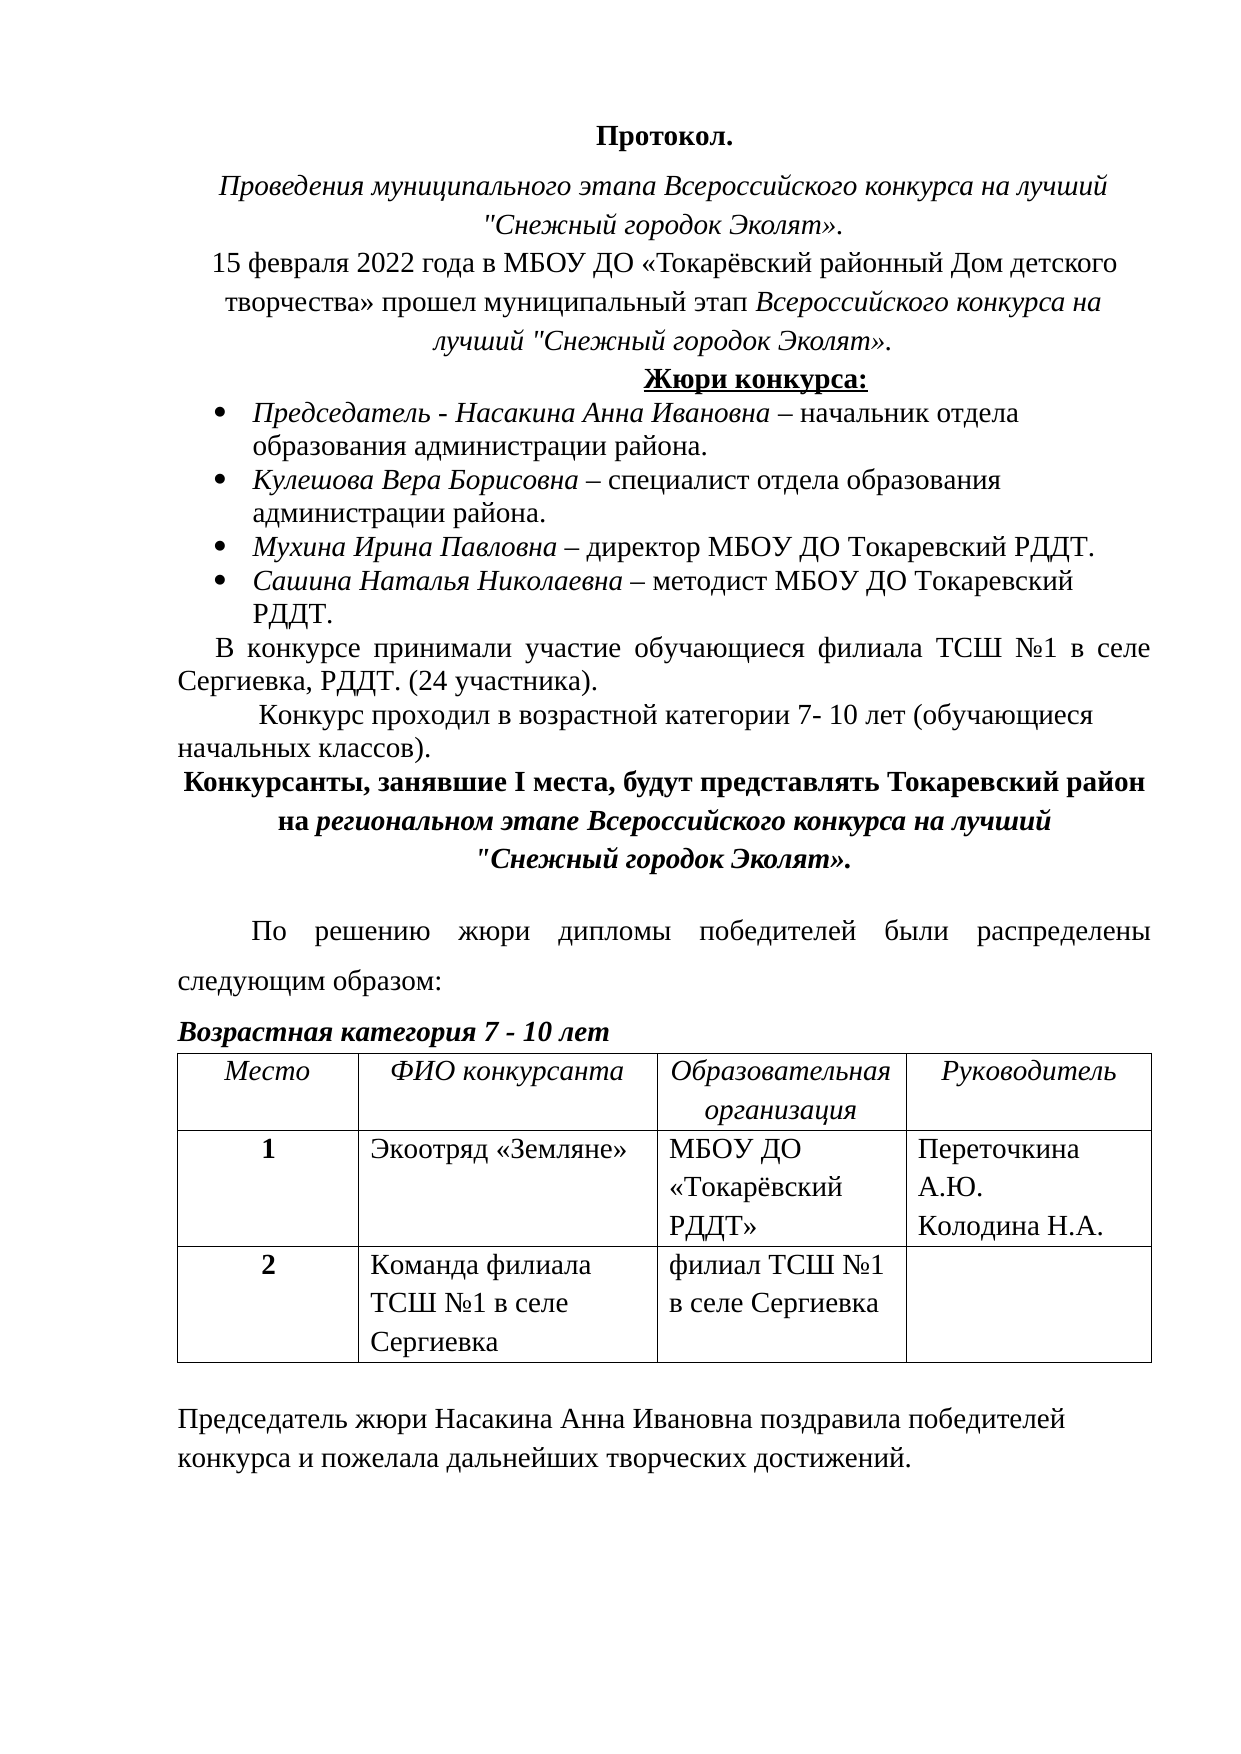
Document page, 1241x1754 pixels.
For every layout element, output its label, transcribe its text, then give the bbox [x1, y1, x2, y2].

text Жюри конкурса: [177, 361, 1152, 395]
table_cell Переточкина А.Ю. Колодина Н.А. [907, 1131, 1151, 1246]
table_cell МБОУ ДО «Токарёвский РДДТ» [658, 1131, 906, 1246]
text По решению жюри дипломы победителей были распределены следующим образом: [177, 913, 1152, 997]
table_cell 2 [178, 1247, 358, 1362]
text Возрастная категория 7 - 10 лет [177, 1014, 1152, 1047]
list Председатель - Насакина Анна Ивановна – начальник отдела образования администрации района. [215, 395, 1152, 462]
table_header ФИО конкурсанта [359, 1054, 657, 1130]
table_header Место [178, 1054, 358, 1130]
subtitle Проведения муниципального этапа Всероссийского конкурса на лучший "Снежный городок Эколят». [177, 168, 1152, 241]
table_cell Экоотряд «Земляне» [359, 1131, 657, 1246]
table_cell 1 [178, 1131, 358, 1246]
text Председатель жюри Насакина Анна Ивановна поздравила победителей конкурса и пожелала дальнейших творческих достижений. [177, 1401, 1152, 1473]
table_cell филиал ТСШ №1 в селе Сергиевка [658, 1247, 906, 1362]
table_cell [907, 1247, 1151, 1362]
table_header Руководитель [907, 1054, 1151, 1130]
subtitle Конкурсанты, занявшие I места, будут представлять Токаревский район на региональном этапе Всероссийского конкурса на лучший [177, 764, 1152, 836]
table_header Образовательная организация [658, 1054, 906, 1130]
text Протокол. [177, 118, 1152, 152]
list Мухина Ирина Павловна – директор МБОУ ДО Токаревский РДДТ. [215, 529, 1152, 563]
subtitle "Снежный городок Эколят». [177, 841, 1152, 875]
list Кулешова Вера Борисовна – специалист отдела образования администрации района. [215, 462, 1152, 529]
table_cell Команда филиала ТСШ №1 в селе Сергиевка [359, 1247, 657, 1362]
text В конкурсе принимали участие обучающиеся филиала ТСШ №1 в селе Сергиевка, РДДТ. (24 участника). [177, 630, 1152, 697]
subtitle 15 февраля 2022 года в МБОУ ДО «Токарёвский районный Дом детского творчества» прошел муниципальный этап Всероссийского конкурса на лучший "Снежный городок Эколят». [177, 246, 1152, 356]
list Сашина Наталья Николаевна – методист МБОУ ДО Токаревский РДДТ. [215, 563, 1152, 630]
text Конкурс проходил в возрастной категории 7- 10 лет (обучающиеся начальных классов). [177, 697, 1152, 764]
